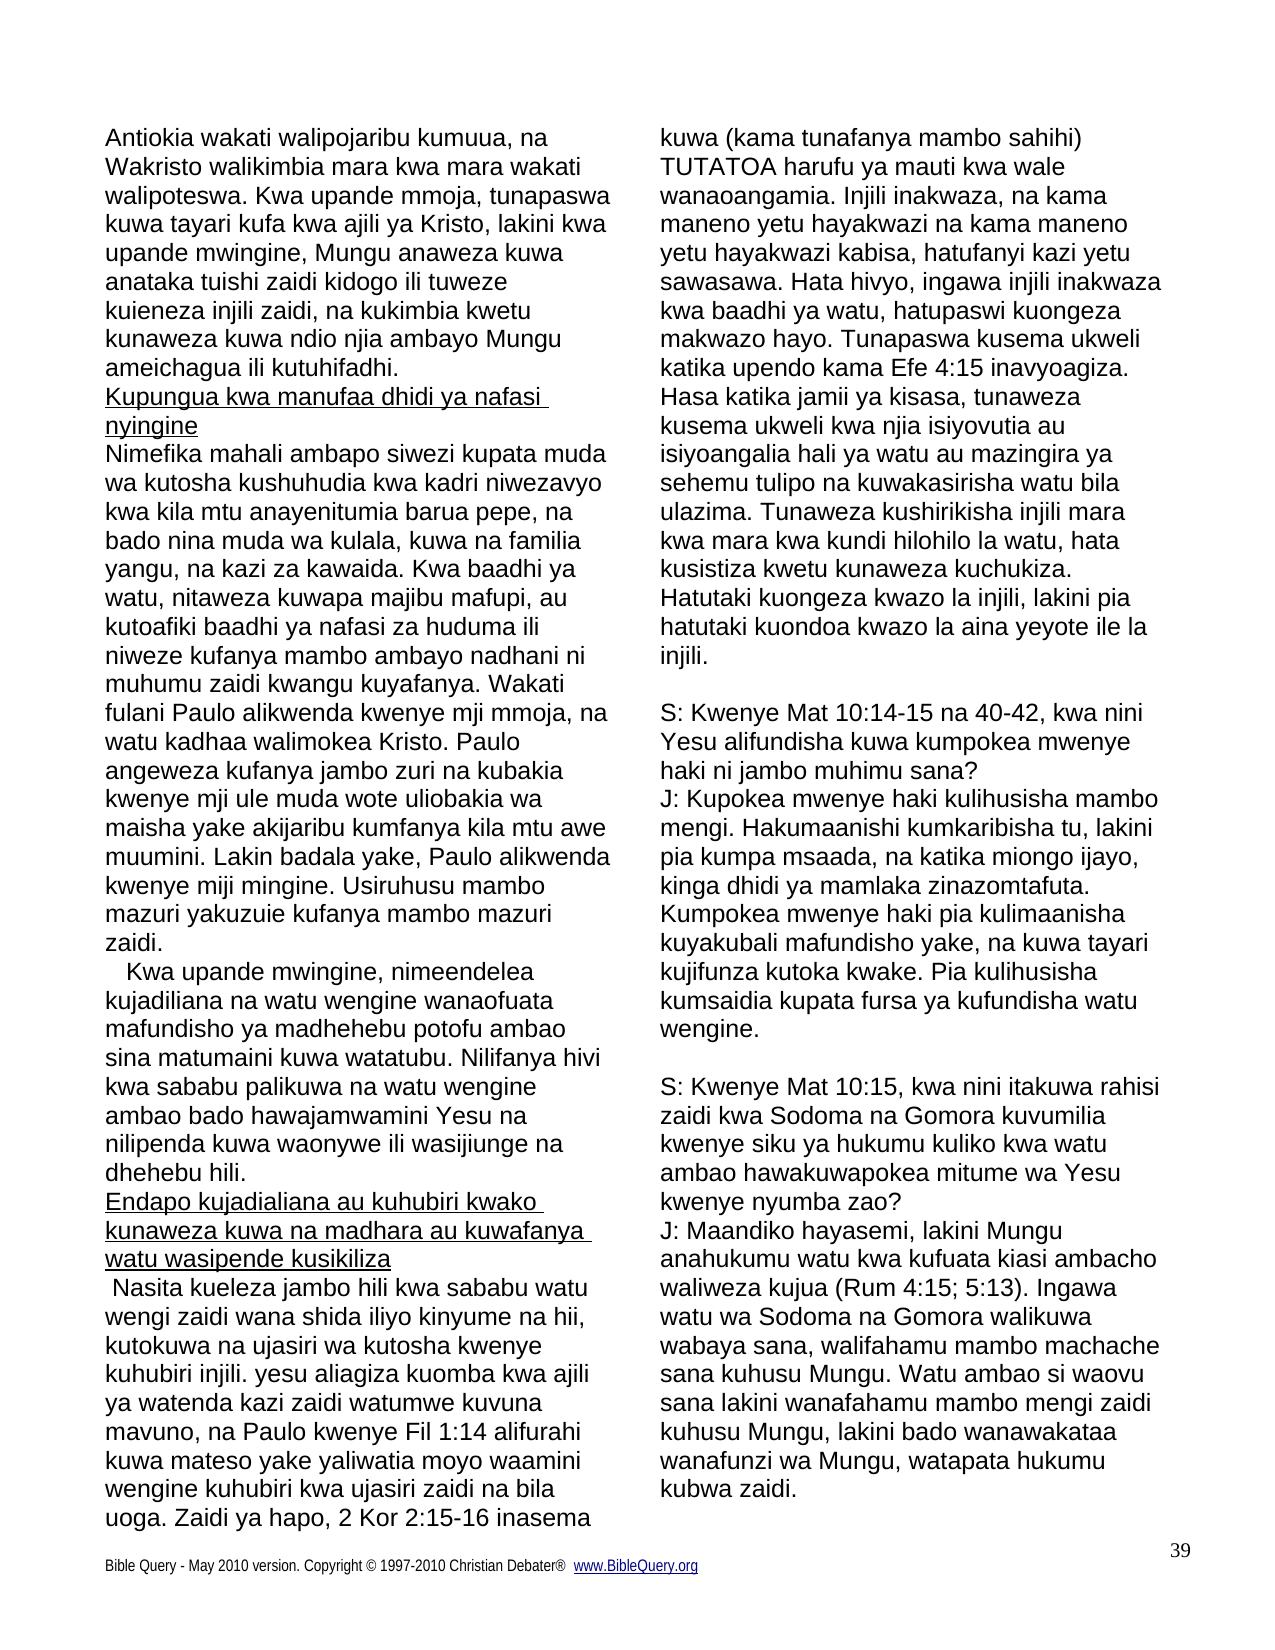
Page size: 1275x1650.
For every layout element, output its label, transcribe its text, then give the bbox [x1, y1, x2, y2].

text Nasita kueleza jambo hili kwa sababu watu wengi zaidi wana shida iliyo kinyume na hii, kutokuwa na ujasiri wa kutosha kwenye kuhubiri injili. yesu aliagiza kuomba kwa ajili ya watenda kazi zaidi watumwe kuvuna mavuno, na Paulo kwenye Fil 1:14 alifurahi kuwa mateso yake yaliwatia moyo waamini wengine kuhubiri kwa ujasiri zaidi na bila uoga. Zaidi ya hapo, 2 Kor 2:15-16 inasema kuwa (kama tunafanya mambo sahihi) TUTATOA harufu ya mauti kwa wale wanaoangamia. Injili inakwaza, na kama maneno yetu hayakwazi na kama maneno yetu hayakwazi kabisa, hatufanyi kazi yetu sawasawa. Hata hivyo, ingawa injili inakwaza kwa baadhi ya watu, hatupaswi kuongeza makwazo hayo. Tunapaswa kusema ukweli katika upendo kama Efe 4:15 inavyoagiza. Hasa katika jamii ya kisasa, tunaweza kusema ukweli kwa njia isiyovutia au isiyoangalia hali ya watu au mazingira ya sehemu tulipo na kuwakasirisha watu bila ulazima. Tunaweza kushirikisha injili mara kwa mara kwa kundi hilohilo la watu, hata kusistiza kwetu kunaweza kuchukiza. Hatutaki kuongeza kwazo la injili, lakini pia hatutaki kuondoa kwazo la aina yeyote ile la injili. [105, 1273, 615, 1532]
text J: Kupokea mwenye haki kulihusisha mambo mengi. Hakumaanishi kumkaribisha tu, lakini pia kumpa msaada, na katika miongo ijayo, kinga dhidi ya mamlaka zinazomtafuta. Kumpokea mwenye haki pia kulimaanisha kuyakubali mafundisho yake, na kuwa tayari kujifunza kutoka kwake. Pia kulihusisha kumsaidia kupata fursa ya kufundisha watu wengine. [660, 784, 1170, 1043]
text Endapo kujadialiana au kuhubiri kwako kunaweza kuwa na madhara au kuwafanya watu wasipende kusikiliza [105, 1187, 615, 1273]
text Nasita kueleza jambo hili kwa sababu watu wengi zaidi wana shida iliyo kinyume na hii, kutokuwa na ujasiri wa kutosha kwenye kuhubiri injili. yesu aliagiza kuomba kwa ajili ya watenda kazi zaidi watumwe kuvuna mavuno, na Paulo kwenye Fil 1:14 alifurahi kuwa mateso yake yaliwatia moyo waamini wengine kuhubiri kwa ujasiri zaidi na bila uoga. Zaidi ya hapo, 2 Kor 2:15-16 inasema kuwa (kama tunafanya mambo sahihi) TUTATOA harufu ya mauti kwa wale wanaoangamia. Injili inakwaza, na kama maneno yetu hayakwazi na kama maneno yetu hayakwazi kabisa, hatufanyi kazi yetu sawasawa. Hata hivyo, ingawa injili inakwaza kwa baadhi ya watu, hatupaswi kuongeza makwazo hayo. Tunapaswa kusema ukweli katika upendo kama Efe 4:15 inavyoagiza. Hasa katika jamii ya kisasa, tunaweza kusema ukweli kwa njia isiyovutia au isiyoangalia hali ya watu au mazingira ya sehemu tulipo na kuwakasirisha watu bila ulazima. Tunaweza kushirikisha injili mara kwa mara kwa kundi hilohilo la watu, hata kusistiza kwetu kunaweza kuchukiza. Hatutaki kuongeza kwazo la injili, lakini pia hatutaki kuondoa kwazo la aina yeyote ile la injili. [660, 123, 1170, 669]
text Kwa upande mwingine, nimeendelea kujadiliana na watu wengine wanaofuata mafundisho ya madhehebu potofu ambao sina matumaini kuwa watatubu. Nilifanya hivi kwa sababu palikuwa na watu wengine ambao bado hawajamwamini Yesu na nilipenda kuwa waonywe ili wasijiunge na dhehebu hili. [105, 957, 615, 1187]
text S: Kwenye Mat 10:14-15 na 40-42, kwa nini Yesu alifundisha kuwa kumpokea mwenye haki ni jambo muhimu sana? [660, 698, 1170, 784]
text Kupungua kwa manufaa dhidi ya nafasi nyingine [105, 382, 615, 439]
text S: Kwenye Mat 10:15, kwa nini itakuwa rahisi zaidi kwa Sodoma na Gomora kuvumilia kwenye siku ya hukumu kuliko kwa watu ambao hawakuwapokea mitume wa Yesu kwenye nyumba zao? [660, 1072, 1170, 1216]
text Nimefika mahali ambapo siwezi kupata muda wa kutosha kushuhudia kwa kadri niwezavyo kwa kila mtu anayenitumia barua pepe, na bado nina muda wa kulala, kuwa na familia yangu, na kazi za kawaida. Kwa baadhi ya watu, nitaweza kuwapa majibu mafupi, au kutoafiki baadhi ya nafasi za huduma ili niweze kufanya mambo ambayo nadhani ni muhumu zaidi kwangu kuyafanya. Wakati fulani Paulo alikwenda kwenye mji mmoja, na watu kadhaa walimokea Kristo. Paulo angeweza kufanya jambo zuri na kubakia kwenye mji ule muda wote uliobakia wa maisha yake akijaribu kumfanya kila mtu awe muumini. Lakin badala yake, Paulo alikwenda kwenye miji mingine. Usiruhusu mambo mazuri yakuzuie kufanya mambo mazuri zaidi. [105, 439, 615, 957]
text J: Maandiko hayasemi, lakini Mungu anahukumu watu kwa kufuata kiasi ambacho waliweza kujua (Rum 4:15; 5:13). Ingawa watu wa Sodoma na Gomora walikuwa wabaya sana, walifahamu mambo machache sana kuhusu Mungu. Watu ambao si waovu sana lakini wanafahamu mambo mengi zaidi kuhusu Mungu, lakini bado wanawakataa wanafunzi wa Mungu, watapata hukumu kubwa zaidi. [660, 1216, 1170, 1503]
